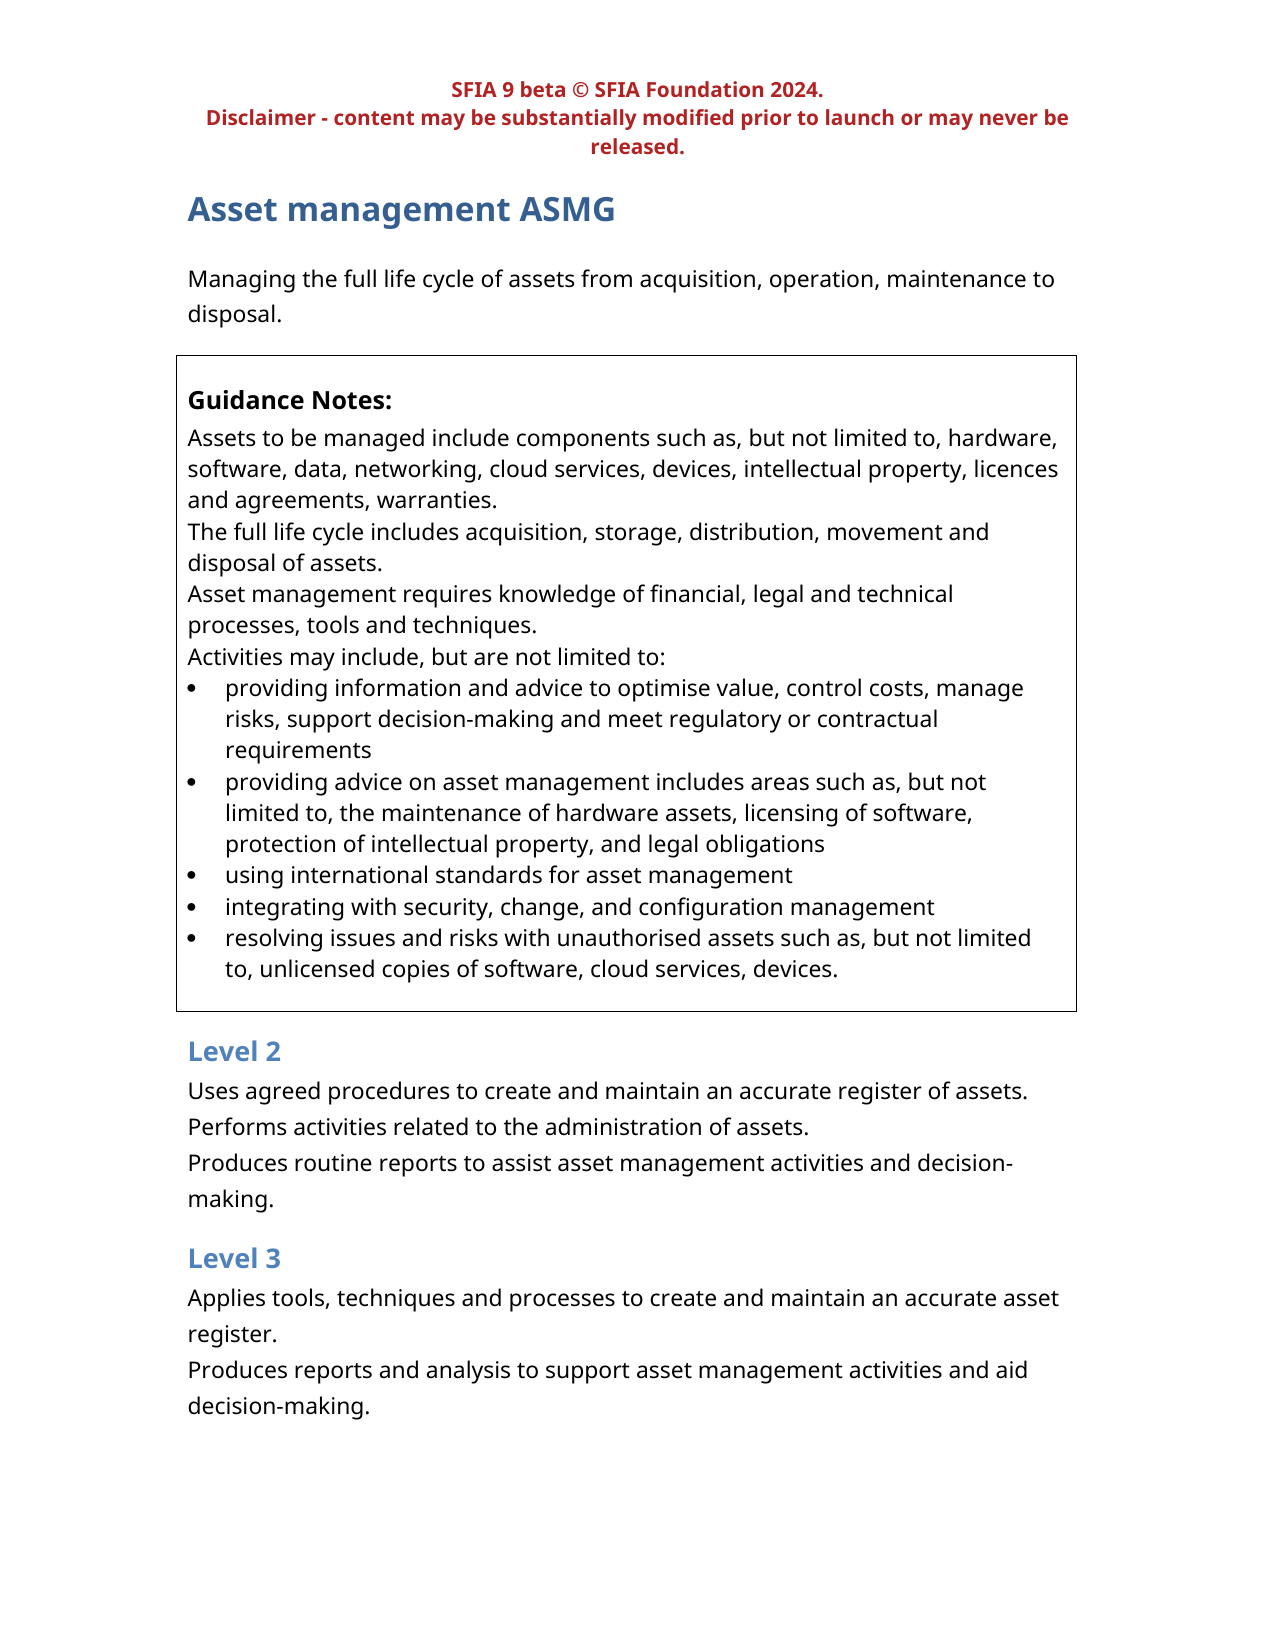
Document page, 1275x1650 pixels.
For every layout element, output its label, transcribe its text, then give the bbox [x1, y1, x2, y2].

subtitle Asset management ASMG [187, 185, 1087, 231]
subtitle Level 2 [187, 1032, 1087, 1069]
subtitle Level 3 [187, 1239, 1087, 1276]
text Managing the full life cycle of assets from acquisition, operation, maintenance to disposal. [187, 262, 1087, 330]
table_header Guidance Notes: Assets to be managed include components such as, but not limited to, hardware, software, data, networking, cloud services, devices, intellectual property, licences and agreements, warranties. The full life cycle includes acquisition, storage, distribution, movement and disposal of assets. Asset management requires knowledge of financial, legal and technical processes, tools and techniques. Activities may include, but are not limited to: providing information and advice to optimise value, control costs, manage risks, support decision-making and meet regulatory or contractual requirements providing advice on asset management includes areas such as, but not limited to, the maintenance of hardware assets, licensing of software, protection of intellectual property, and legal obligations using international standards for asset management integrating with security, change, and configuration management resolving issues and risks with unauthorised assets such as, but not limited to, unlicensed copies of software, cloud services, devices. [177, 356, 1076, 1011]
text Uses agreed procedures to create and maintain an accurate register of assets. Performs activities related to the administration of assets. Produces routine reports to assist asset management activities and decision-making. [187, 1075, 1087, 1214]
text Applies tools, techniques and processes to create and maintain an accurate asset register. Produces reports and analysis to support asset management activities and aid decision-making. [187, 1282, 1087, 1421]
